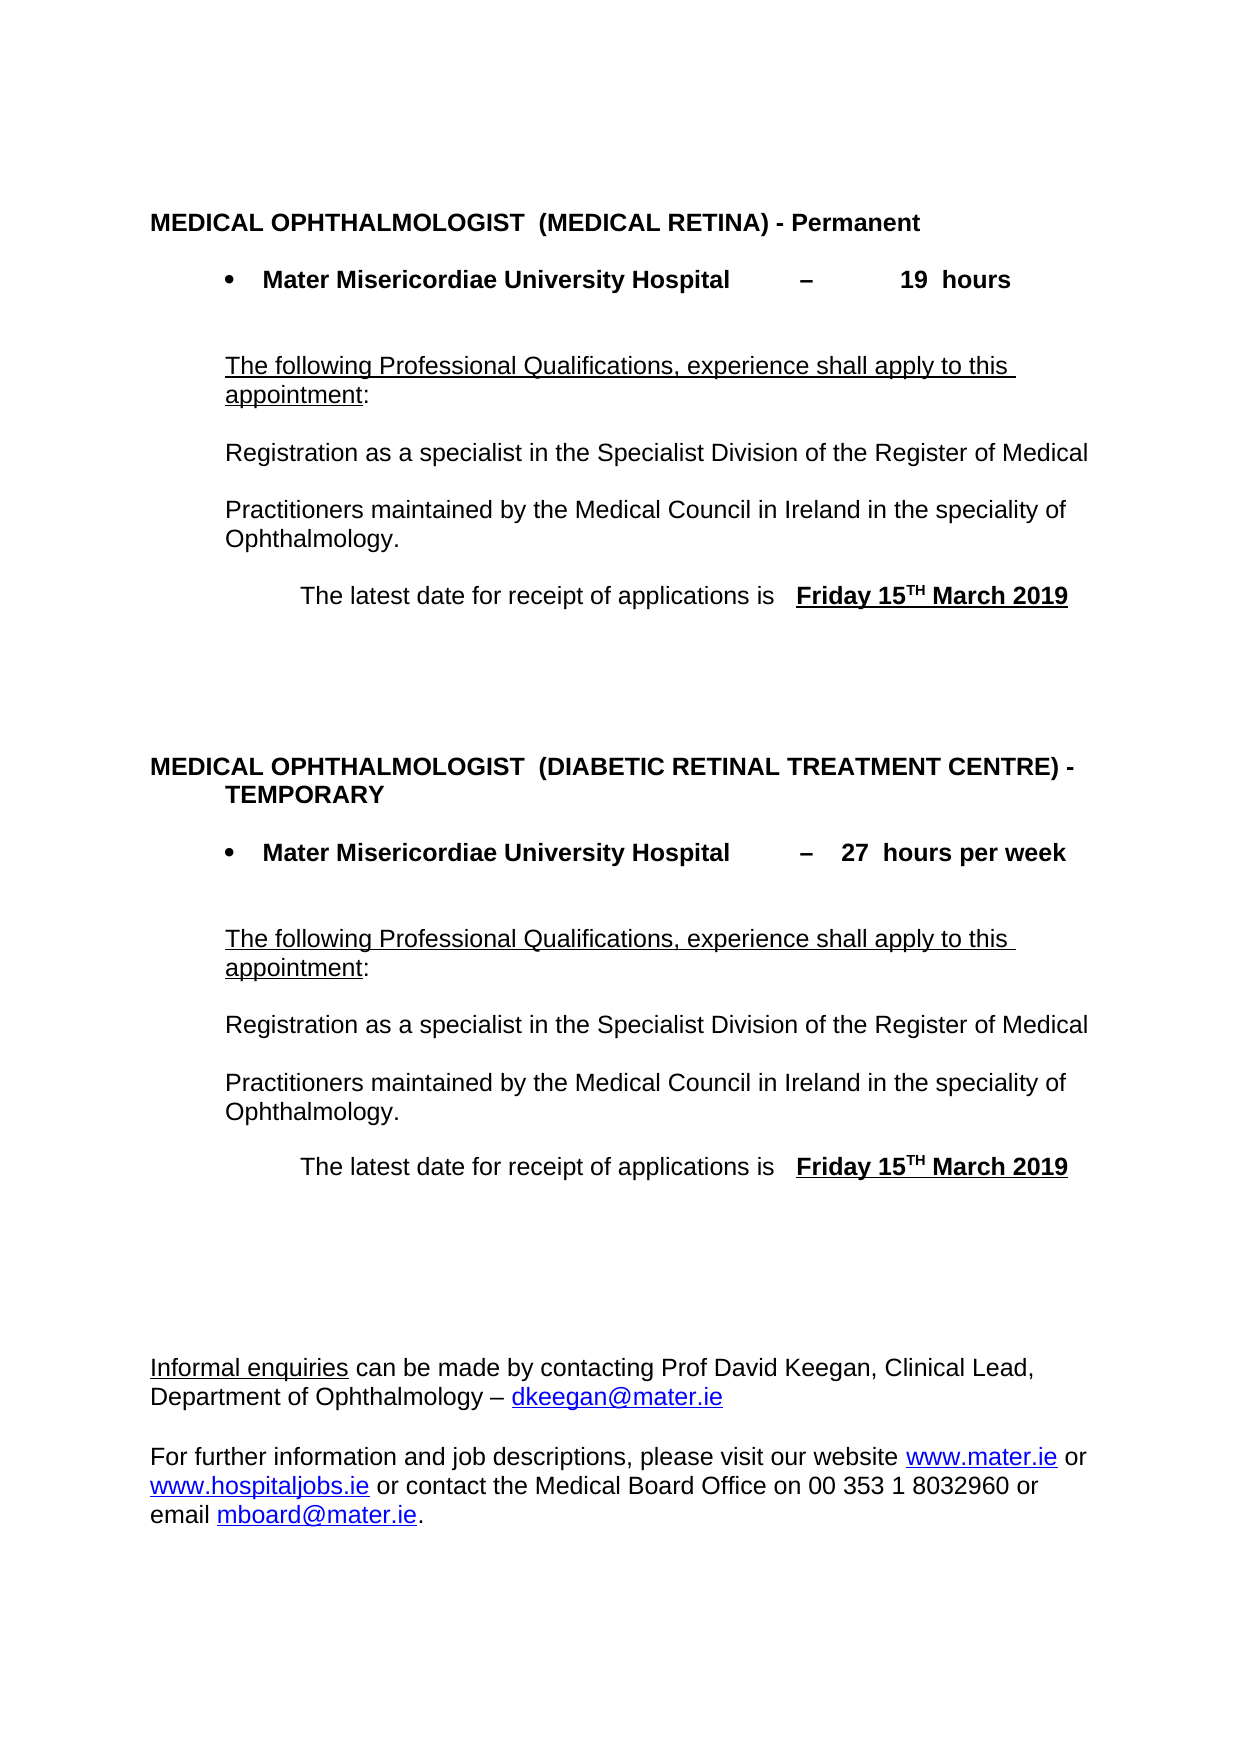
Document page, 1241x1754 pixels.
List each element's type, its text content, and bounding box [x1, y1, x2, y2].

text MEDICAL OPHTHALMOLOGIST (MEDICAL RETINA) - Permanent [150, 207, 1090, 236]
text The latest date for receipt of applications is Friday 15TH March 2019 [150, 581, 1090, 610]
text The latest date for receipt of applications is Friday 15TH March 2019 [225, 1152, 1090, 1180]
text Informal enquiries can be made by contacting Prof David Keegan, Clinical Lead, Department of Ophthalmology – dkeegan@mater.ie [150, 1353, 1090, 1429]
list Mater Misericordiae University Hospital – 19 hours [225, 265, 1090, 294]
list Mater Misericordiae University Hospital – 27 hours per week [225, 838, 1090, 867]
text The following Professional Qualifications, experience shall apply to this appointment: Registration as a specialist in the Specialist Division of the Register of Medical Practitioners maintained by the Medical Council in Ireland in the speciality of Ophthalmology. [225, 924, 1090, 1152]
text For further information and job descriptions, please visit our website www.mater.ie or www.hospitaljobs.ie or contact the Medical Board Office on 00 353 1 8032960 or email mboard@mater.ie. [150, 1442, 1090, 1528]
text MEDICAL OPHTHALMOLOGIST (DIABETIC RETINAL TREATMENT CENTRE) - TEMPORARY [150, 751, 1090, 809]
text The following Professional Qualifications, experience shall apply to this appointment: Registration as a specialist in the Specialist Division of the Register of Medical Practitioners maintained by the Medical Council in Ireland in the speciality of Ophthalmology. [225, 351, 1090, 553]
